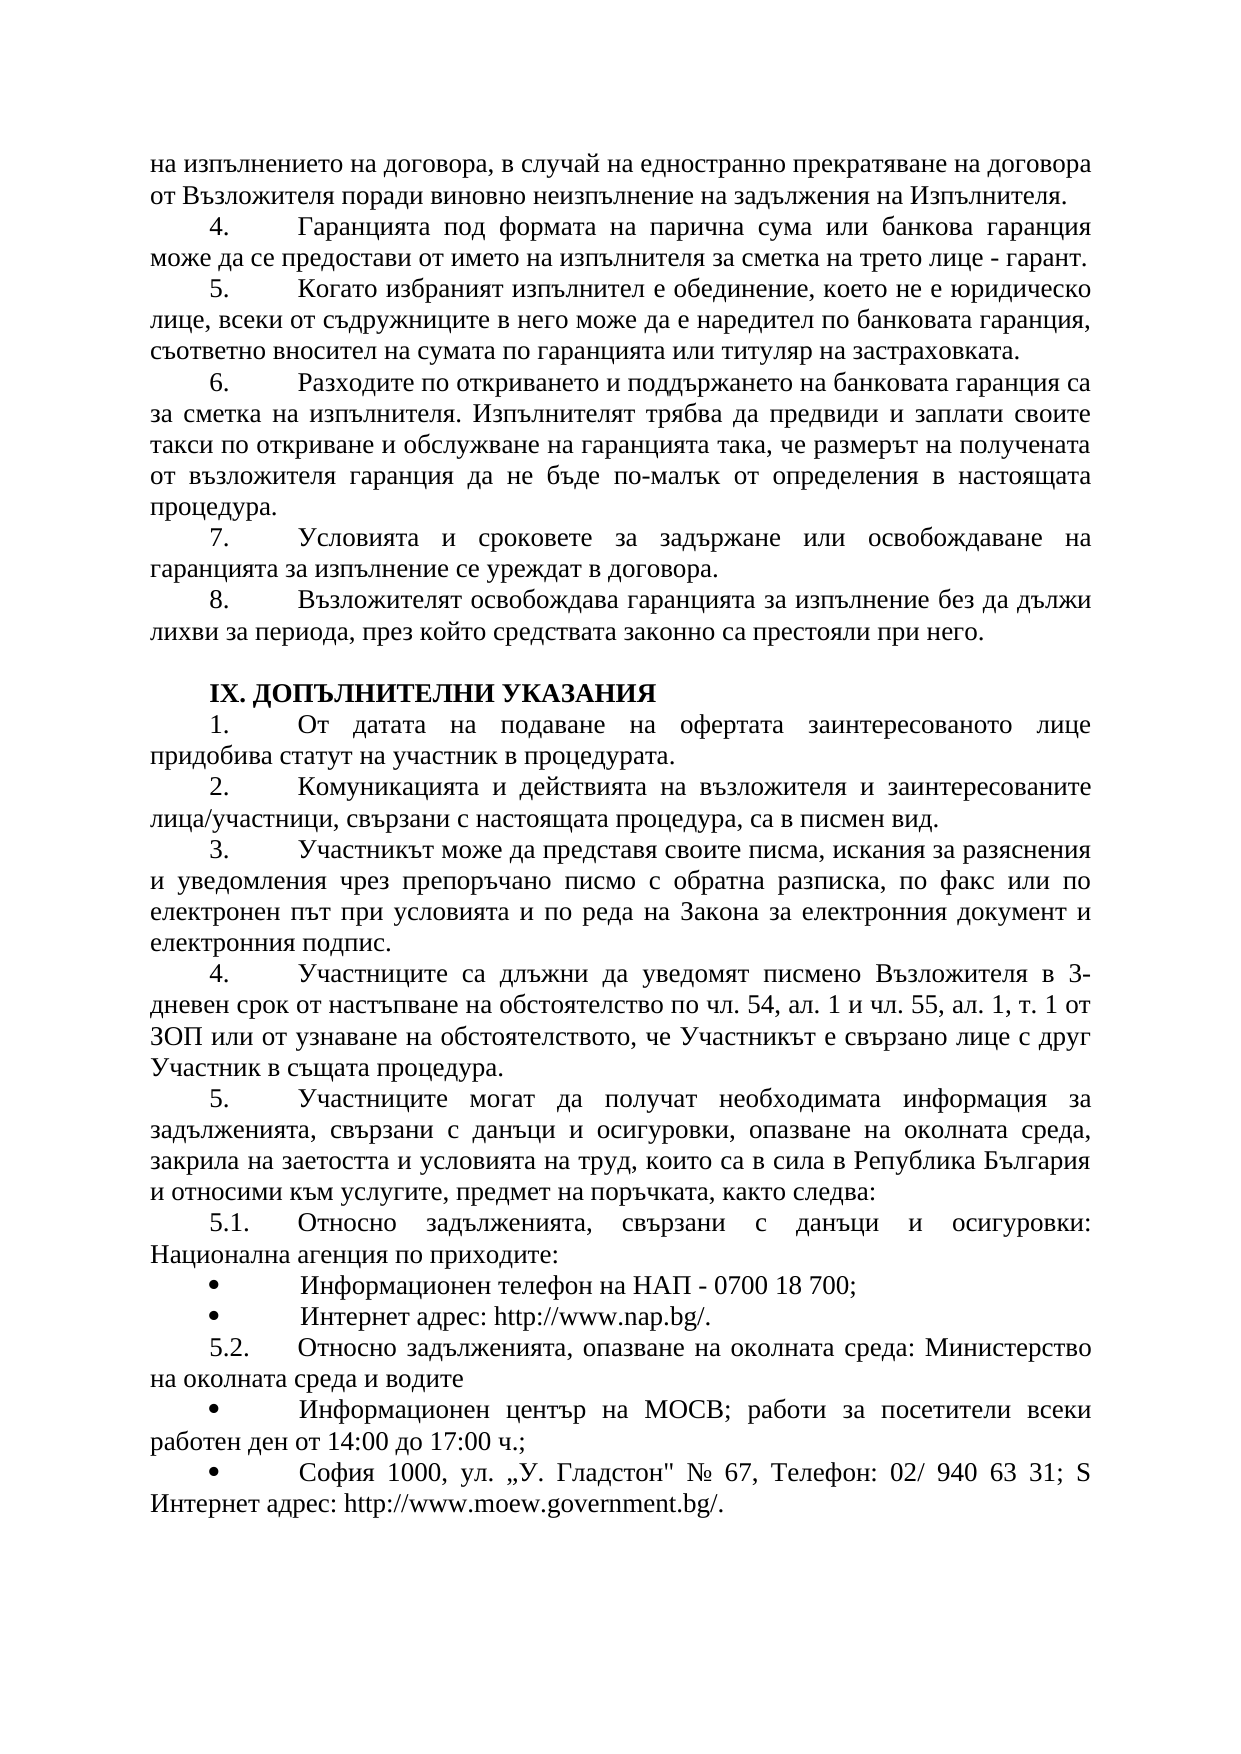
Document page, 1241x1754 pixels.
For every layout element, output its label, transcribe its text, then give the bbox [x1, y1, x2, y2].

text 5. Когато избраният изпълнител е обединение, което не е юридическо лице, всеки от съдружниците в него може да е наредител по банковата гаранция, съответно вносител на сумата по гаранцията или титуляр на застраховката. [150, 272, 1093, 366]
text 6. Разходите по откриването и поддържането на банковата гаранция са за сметка на изпълнителя. Изпълнителят трябва да предвиди и заплати своите такси по откриване и обслужване на гаранцията така, че размерът на получената от възложителя гаранция да не бъде по-малък от определения в настоящата процедура. [150, 366, 1093, 521]
text 7. Условията и сроковете за задържане или освобождаване на гаранцията за изпълнение се уреждат в договора. [150, 521, 1093, 584]
text 4. Участниците са длъжни да уведомят писмено Възложителя в 3-дневен срок от настъпване на обстоятелство по чл. 54, ал. 1 и чл. 55, ал. 1, т. 1 от ЗОП или от узнаване на обстоятелството, че Участникът е свързано лице с друг Участник в същата процедура. [150, 957, 1093, 1082]
text 5.1. Относно задълженията, свързани с данъци и осигуровки: Национална агенция по приходите: [150, 1207, 1093, 1269]
list Информационен център на МОСВ; работи за посетители всеки работен ден от 14:00 до 17:00 ч.; [150, 1394, 1093, 1456]
text 1. От датата на подаване на офертата заинтересованото лице придобива статут на участник в процедурата. [150, 708, 1093, 771]
text 8. Възложителят освобождава гаранцията за изпълнение без да дължи лихви за периода, през който средствата законно са престояли при него. [150, 584, 1093, 646]
text 5. Участниците могат да получат необходимата информация за задълженията, свързани с данъци и осигуровки, опазване на околната среда, закрила на заетостта и условията на труд, които са в сила в Република България и относими към услугите, предмет на поръчката, както следва: [150, 1082, 1093, 1207]
text 4. Гаранцията под формата на парична сума или банкова гаранция може да се предостави от името на изпълнителя за сметка на трето лице - гарант. [150, 210, 1093, 272]
text 3. Участникът може да представя своите писма, искания за разяснения и уведомления чрез препоръчано писмо с обратна разписка, по факс или по електронен път при условията и по реда на Закона за електронния документ и електронния подпис. [150, 833, 1093, 957]
text 5.2. Относно задълженията, опазване на околната среда: Министерство на околната среда и водите [150, 1331, 1093, 1394]
text IX. ДОПЪЛНИТЕЛНИ УКАЗАНИЯ [150, 677, 1093, 708]
list Информационен телефон на НАП - 0700 18 700; [150, 1269, 1093, 1300]
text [150, 148, 1093, 210]
list Интернет адрес: http://www.nap.bg/. [150, 1300, 1093, 1331]
text 2. Комуникацията и действията на възложителя и заинтересованите лица/участници, свързани с настоящата процедура, са в писмен вид. [150, 771, 1093, 833]
list София 1000, ул. „У. Гладстон" № 67, Телефон: 02/ 940 63 31; S Интернет адрес: http://www.moew.government.bg/. [150, 1456, 1093, 1518]
